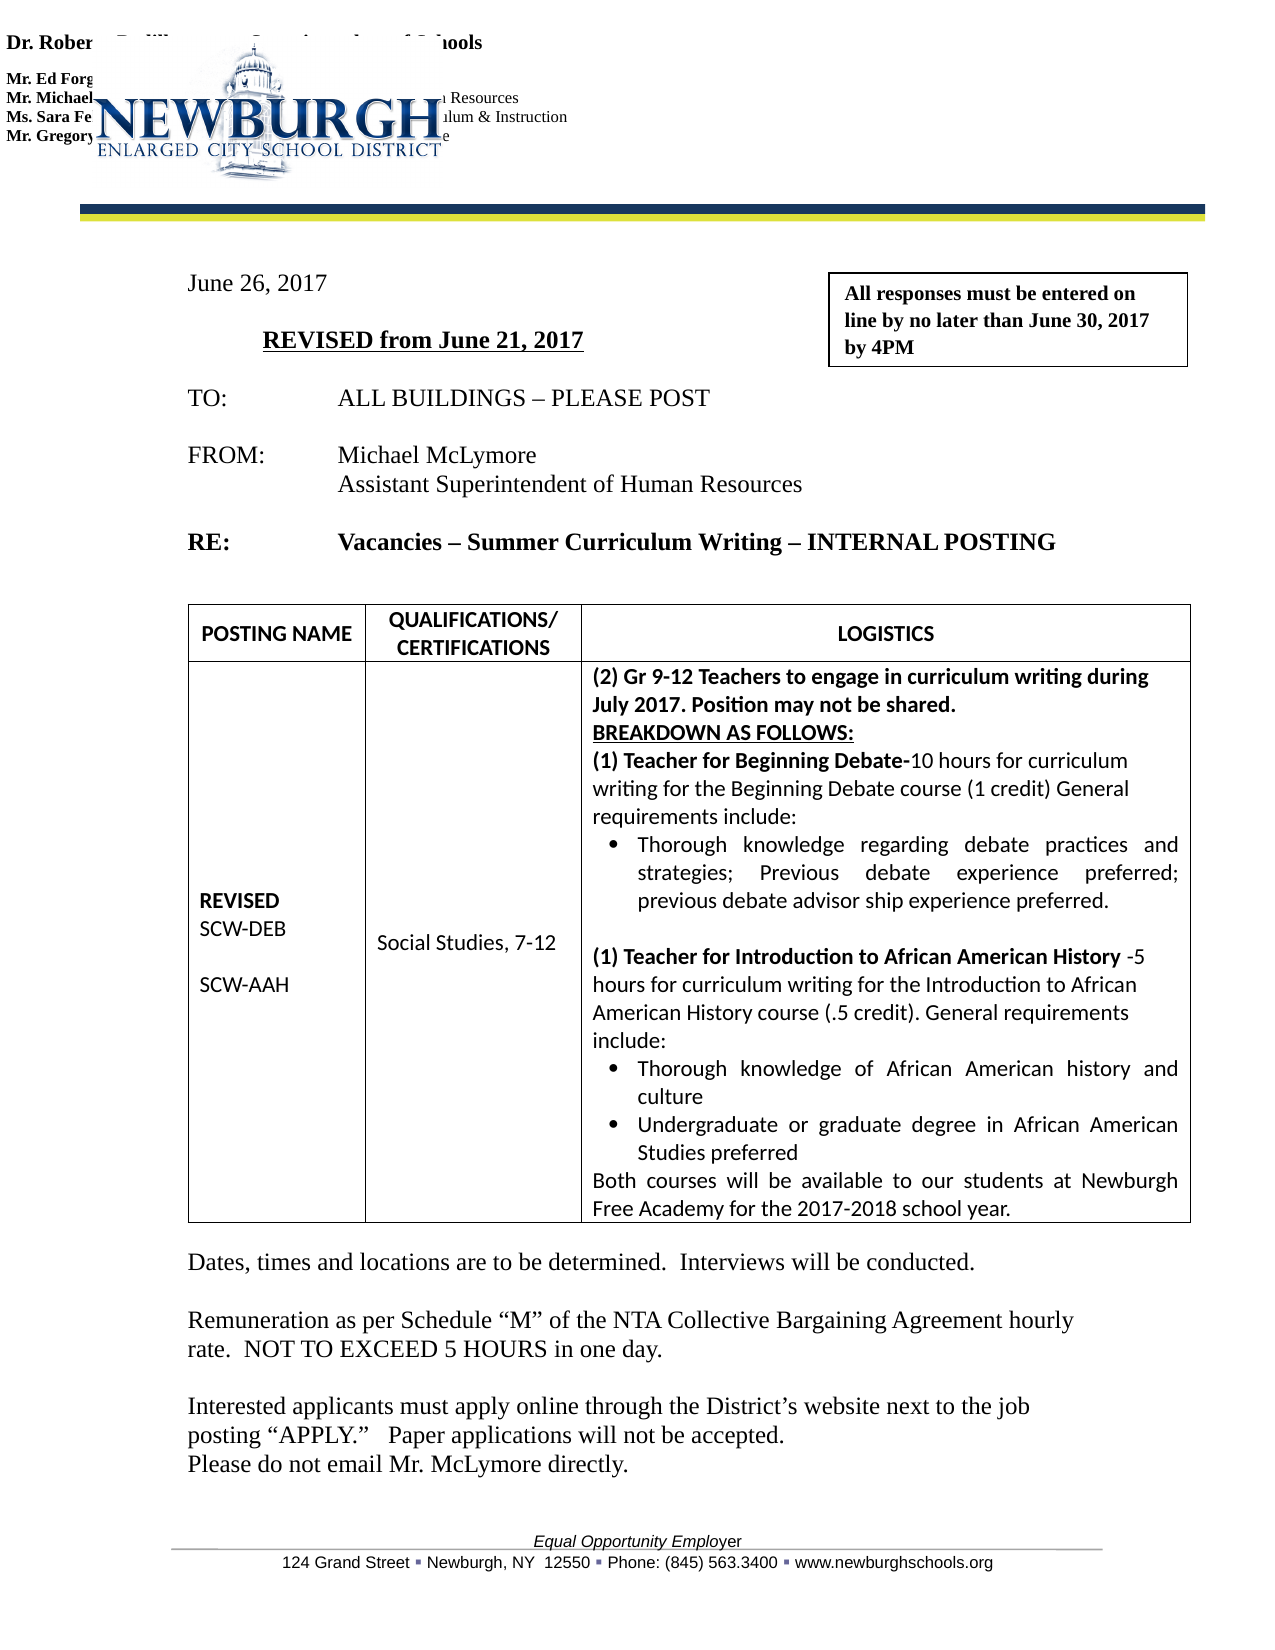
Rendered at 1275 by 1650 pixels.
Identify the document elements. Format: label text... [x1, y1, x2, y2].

text Interested applicants must apply online through the District’s website next to the job posting “APPLY.” Paper applications will not be accepted. [187, 1391, 1087, 1449]
table_header POSTING NAME [189, 605, 365, 661]
text Assistant Superintendent of Human Resources [187, 469, 1087, 498]
picture [92, 36, 444, 188]
text Please do not email Mr. McLymore directly. [187, 1449, 1087, 1477]
table_cell (2) Gr 9-12 Teachers to engage in curriculum writing during July 2017. Position may not be shared. BREAKDOWN AS FOLLOWS: (1) Teacher for Beginning Debate-10 hours for curriculum writing for the Beginning Debate course (1 credit) General requirements include: Thorough knowledge regarding debate practices and strategies; Previous debate experience preferred; previous debate advisor ship experience preferred. (1) Teacher for Introduction to African American History -5 hours for curriculum writing for the Introduction to African American History course (.5 credit). General requirements include: Thorough knowledge of African American history and culture Undergraduate or graduate degree in African American Studies preferred Both courses will be available to our students at Newburgh Free Academy for the 2017-2018 school year. [582, 662, 1190, 1222]
table_cell Social Studies, 7-12 [366, 662, 581, 1222]
text RE: Vacancies – Summer Curriculum Writing – INTERNAL POSTING [187, 527, 1087, 556]
text FROM: Michael McLymore [187, 441, 1087, 469]
table_header QUALIFICATIONS/ CERTIFICATIONS [366, 605, 581, 661]
text Remuneration as per Schedule “M” of the NTA Collective Bargaining Agreement hourly rate. NOT TO EXCEED 5 HOURS in one day. [187, 1305, 1087, 1362]
table_cell REVISED SCW-DEB SCW-AAH [189, 662, 365, 1222]
text REVISED from June 21, 2017 [187, 326, 828, 354]
text June 26, 2017 [187, 268, 1087, 297]
text TO: ALL BUILDINGS – PLEASE POST [187, 383, 1087, 412]
text Dates, times and locations are to be determined. Interviews will be conducted. [187, 1247, 1087, 1276]
table_header LOGISTICS [582, 605, 1190, 661]
